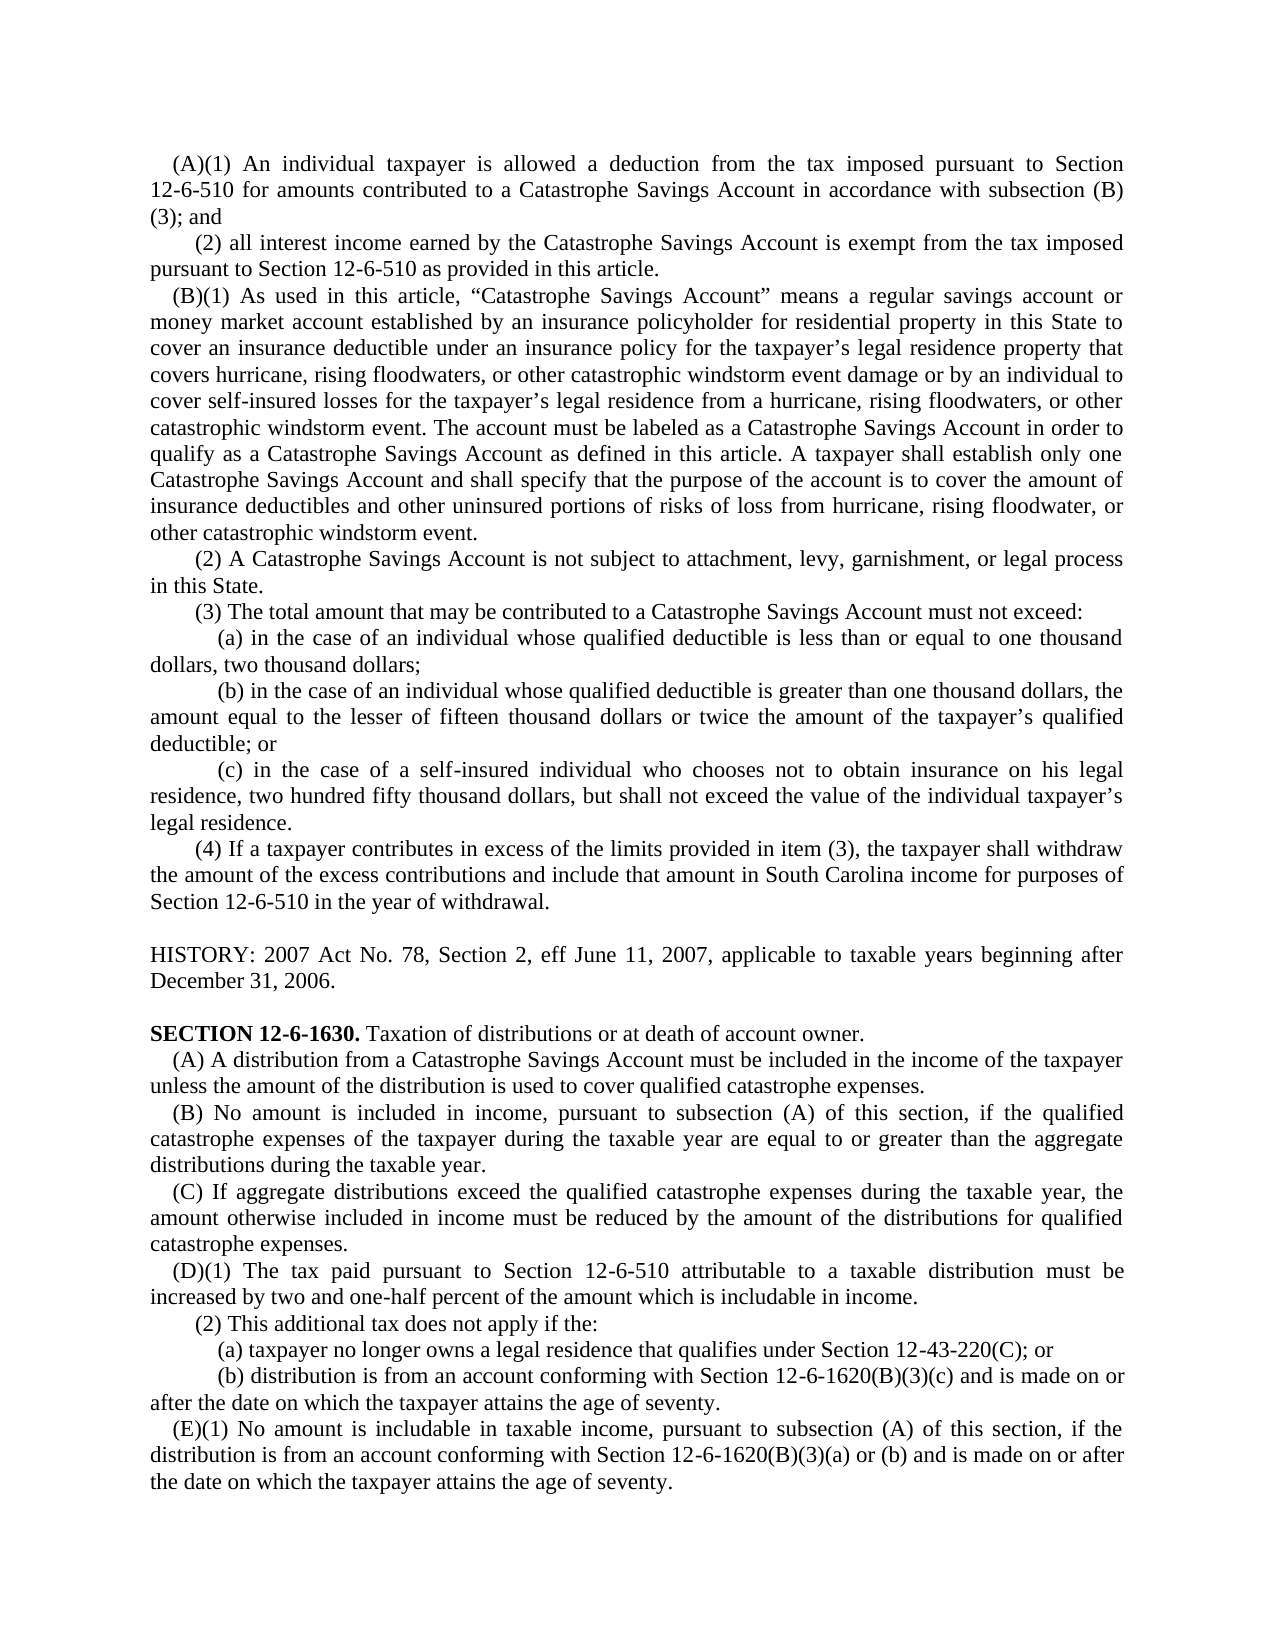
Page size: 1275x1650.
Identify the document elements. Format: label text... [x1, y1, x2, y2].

text (E)(1) No amount is includable in taxable income, pursuant to subsection (A) of this section, if the distribution is from an account conforming with Section 12-6-1620(B)(3)(a) or (b) and is made on or after the date on which the taxpayer attains the age of seventy. [150, 1415, 1125, 1494]
text (3) The total amount that may be contributed to a Catastrophe Savings Account must not exceed: [150, 598, 1125, 624]
text (b) distribution is from an account conforming with Section 12-6-1620(B)(3)(c) and is made on or after the date on which the taxpayer attains the age of seventy. [150, 1362, 1125, 1415]
text (b) in the case of an individual whose qualified deductible is greater than one thousand dollars, the amount equal to the lesser of fifteen thousand dollars or twice the amount of the taxpayer’s qualified deductible; or [150, 677, 1125, 756]
text (a) taxpayer no longer owns a legal residence that qualifies under Section 12-43-220(C); or [150, 1336, 1125, 1362]
text (B) No amount is included in income, pursuant to subsection (A) of this section, if the qualified catastrophe expenses of the taxpayer during the taxable year are equal to or greater than the aggregate distributions during the taxable year. [150, 1099, 1125, 1178]
text (D)(1) The tax paid pursuant to Section 12-6-510 attributable to a taxable distribution must be increased by two and one-half percent of the amount which is includable in income. [150, 1257, 1125, 1309]
text (2) This additional tax does not apply if the: [150, 1309, 1125, 1336]
text (c) in the case of a self-insured individual who chooses not to obtain insurance on his legal residence, two hundred fifty thousand dollars, but shall not exceed the value of the individual taxpayer’s legal residence. [150, 756, 1125, 835]
text HISTORY: 2007 Act No. 78, Section 2, eff June 11, 2007, applicable to taxable years beginning after December 31, 2006. [150, 941, 1125, 993]
text (2) all interest income earned by the Catastrophe Savings Account is exempt from the tax imposed pursuant to Section 12-6-510 as provided in this article. [150, 229, 1125, 282]
text (a) in the case of an individual whose qualified deductible is less than or equal to one thousand dollars, two thousand dollars; [150, 624, 1125, 677]
text SECTION 12-6-1630. Taxation of distributions or at death of account owner. [150, 1020, 1125, 1046]
text (2) A Catastrophe Savings Account is not subject to attachment, levy, garnishment, or legal process in this State. [150, 545, 1125, 598]
text (C) If aggregate distributions exceed the qualified catastrophe expenses during the taxable year, the amount otherwise included in income must be reduced by the amount of the distributions for qualified catastrophe expenses. [150, 1178, 1125, 1257]
text (B)(1) As used in this article, “Catastrophe Savings Account” means a regular savings account or money market account established by an insurance policyholder for residential property in this State to cover an insurance deductible under an insurance policy for the taxpayer’s legal residence property that covers hurricane, rising floodwaters, or other catastrophic windstorm event damage or by an individual to cover self-insured losses for the taxpayer’s legal residence from a hurricane, rising floodwaters, or other catastrophic windstorm event. The account must be labeled as a Catastrophe Savings Account in order to qualify as a Catastrophe Savings Account as defined in this article. A taxpayer shall establish only one Catastrophe Savings Account and shall specify that the purpose of the account is to cover the amount of insurance deductibles and other uninsured portions of risks of loss from hurricane, rising floodwater, or other catastrophic windstorm event. [150, 282, 1125, 545]
text (A) A distribution from a Catastrophe Savings Account must be included in the income of the taxpayer unless the amount of the distribution is used to cover qualified catastrophe expenses. [150, 1046, 1125, 1099]
text (4) If a taxpayer contributes in excess of the limits provided in item (3), the taxpayer shall withdraw the amount of the excess contributions and include that amount in South Carolina income for purposes of Section 12-6-510 in the year of withdrawal. [150, 835, 1125, 914]
text (A)(1) An individual taxpayer is allowed a deduction from the tax imposed pursuant to Section 12-6-510 for amounts contributed to a Catastrophe Savings Account in accordance with subsection (B)(3); and [150, 150, 1125, 229]
